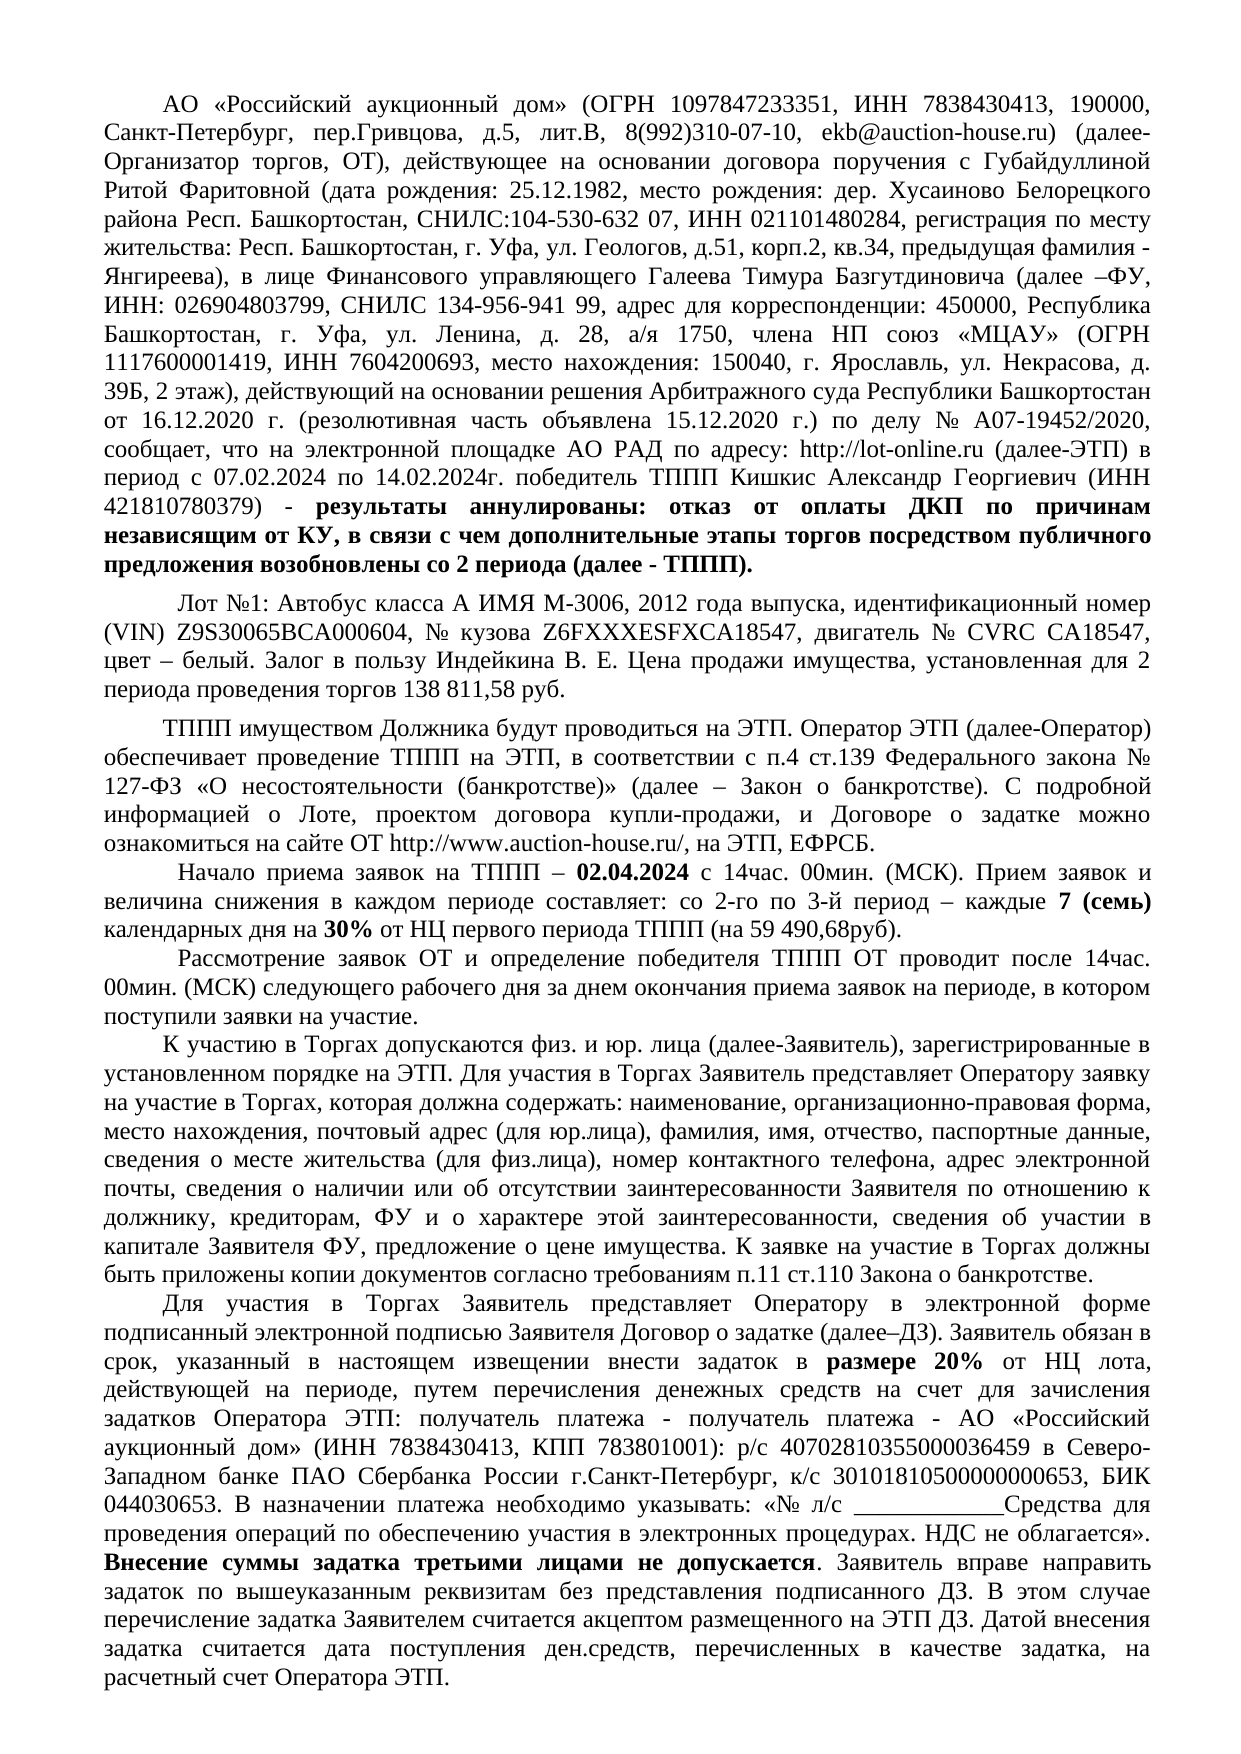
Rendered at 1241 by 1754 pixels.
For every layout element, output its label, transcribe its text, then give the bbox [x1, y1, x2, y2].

text АО «Российский аукционный дом» (ОГРН 1097847233351, ИНН 7838430413, 190000, Санкт-Петербург, пер.Гривцова, д.5, лит.В, 8(992)310-07-10, ekb@auction-house.ru) (далее-Организатор торгов, ОТ), действующее на основании договора поручения с Губайдуллиной Ритой Фаритовной (дата рождения: 25.12.1982, место рождения: дер. Хусаиново Белорецкого района Респ. Башкортостан, СНИЛС:104-530-632 07, ИНН 021101480284, регистрация по месту жительства: Респ. Башкортостан, г. Уфа, ул. Геологов, д.51, корп.2, кв.34, предыдущая фамилия - Янгиреева), в лице Финансового управляющего Галеева Тимура Базгутдиновича (далее –ФУ, ИНН: 026904803799, СНИЛС 134-956-941 99, адрес для корреспонденции: 450000, Республика Башкортостан, г. Уфа, ул. Ленина, д. 28, а/я 1750, члена НП союз «МЦАУ» (ОГРН 1117600001419, ИНН 7604200693, место нахождения: 150040, г. Ярославль, ул. Некрасова, д. 39Б, 2 этаж), действующий на основании решения Арбитражного суда Республики Башкортостан от 16.12.2020 г. (резолютивная часть объявлена 15.12.2020 г.) по делу № А07-19452/2020, сообщает, что на электронной площадке АО РАД по адресу: http://lot-online.ru (далее-ЭТП) в период с 07.02.2024 по 14.02.2024г. победитель ТППП Кишкис Александр Георгиевич (ИНН 421810780379) - результаты аннулированы: отказ от оплаты ДКП по причинам независящим от КУ, в связи с чем дополнительные этапы торгов посредством публичного предложения возобновлены со 2 периода (далее - ТППП). [103, 89, 1152, 577]
text ТППП имуществом Должника будут проводиться на ЭТП. Оператор ЭТП (далее-Оператор) обеспечивает проведение ТППП на ЭТП, в соответствии с п.4 ст.139 Федерального закона № 127-ФЗ «О несостоятельности (банкротстве)» (далее – Закон о банкротстве). С подробной информацией о Лоте, проектом договора купли-продажи, и Договоре о задатке можно ознакомиться на сайте ОТ http://www.auction-house.ru/, на ЭТП, ЕФРСБ. [103, 713, 1152, 857]
text Начало приема заявок на ТППП – 02.04.2024 с 14час. 00мин. (МСК). Прием заявок и величина снижения в каждом периоде составляет: со 2-го по 3-й период – каждые 7 (семь) календарных дня на 30% от НЦ первого периода ТППП (на 59 490,68руб). [103, 857, 1152, 943]
text К участию в Торгах допускаются физ. и юр. лица (далее-Заявитель), зарегистрированные в установленном порядке на ЭТП. Для участия в Торгах Заявитель представляет Оператору заявку на участие в Торгах, которая должна содержать: наименование, организационно-правовая форма, место нахождения, почтовый адрес (для юр.лица), фамилия, имя, отчество, паспортные данные, сведения о месте жительства (для физ.лица), номер контактного телефона, адрес электронной почты, сведения о наличии или об отсутствии заинтересованности Заявителя по отношению к должнику, кредиторам, ФУ и о характере этой заинтересованности, сведения об участии в капитале Заявителя ФУ, предложение о цене имущества. К заявке на участие в Торгах должны быть приложены копии документов согласно требованиям п.11 ст.110 Закона о банкротстве. [103, 1029, 1152, 1288]
text Для участия в Торгах Заявитель представляет Оператору в электронной форме подписанный электронной подписью Заявителя Договор о задатке (далее–ДЗ). Заявитель обязан в срок, указанный в настоящем извещении внести задаток в размере 20% от НЦ лота, действующей на периоде, путем перечисления денежных средств на счет для зачисления задатков Оператора ЭТП: получатель платежа - получатель платежа - АО «Российский аукционный дом» (ИНН 7838430413, КПП 783801001): р/с 40702810355000036459 в Северо-Западном банке ПАО Сбербанка России г.Санкт-Петербург, к/с 30101810500000000653, БИК 044030653. В назначении платежа необходимо указывать: «№ л/с ____________Средства для проведения операций по обеспечению участия в электронных процедурах. НДС не облагается». Внесение суммы задатка третьими лицами не допускается. Заявитель вправе направить задаток по вышеуказанным реквизитам без представления подписанного ДЗ. В этом случае перечисление задатка Заявителем считается акцептом размещенного на ЭТП ДЗ. Датой внесения задатка считается дата поступления ден.средств, перечисленных в качестве задатка, на расчетный счет Оператора ЭТП. [103, 1288, 1152, 1691]
text Лот №1: Автобус класса А ИМЯ М-3006, 2012 года выпуска, идентификационный номер (VIN) Z9S30065BCA000604, № кузова Z6FXXXESFXCA18547, двигатель № CVRC CA18547, цвет – белый. Залог в пользу Индейкина В. Е. Цена продажи имущества, установленная для 2 периода проведения торгов 138 811,58 руб. [103, 588, 1152, 703]
text Рассмотрение заявок ОТ и определение победителя ТППП ОТ проводит после 14час. 00мин. (МСК) следующего рабочего дня за днем окончания приема заявок на периоде, в котором поступили заявки на участие. [103, 943, 1152, 1029]
